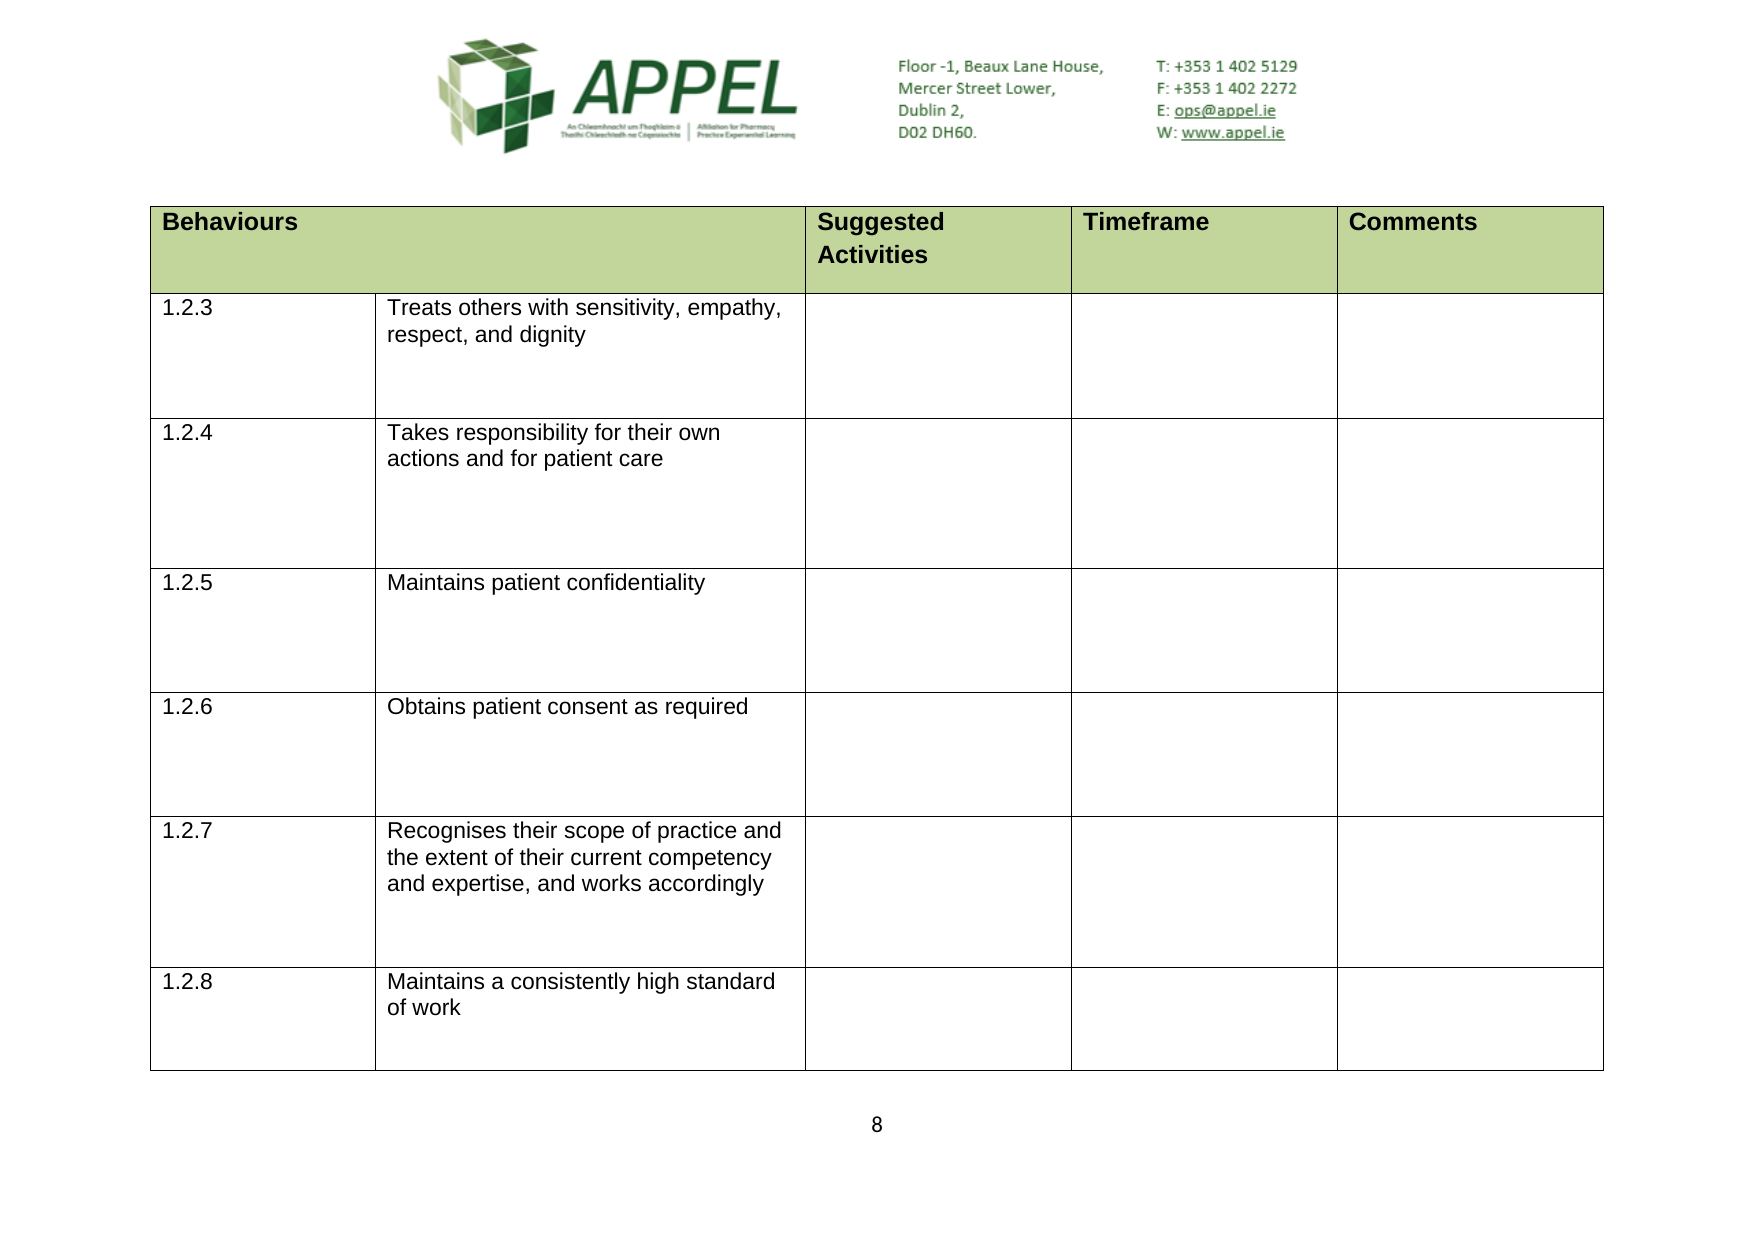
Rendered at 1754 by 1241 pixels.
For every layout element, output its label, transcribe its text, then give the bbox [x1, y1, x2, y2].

table_cell [1072, 294, 1337, 417]
table_cell [1338, 569, 1603, 692]
picture [407, 0, 1347, 178]
table_cell [1072, 968, 1337, 1070]
table_header Suggested Activities [806, 207, 1071, 293]
table_cell [1072, 569, 1337, 692]
table_cell 1.2.7 [151, 817, 375, 967]
table_header Timeframe [1072, 207, 1337, 293]
table_cell [806, 693, 1071, 816]
table_cell 1.2.3 [151, 294, 375, 417]
table_cell [806, 968, 1071, 1070]
table_cell 1.2.6 [151, 693, 375, 816]
table_cell [1338, 817, 1603, 967]
table_header Behaviours [151, 207, 805, 293]
table_cell 1.2.5 [151, 569, 375, 692]
table_cell [806, 817, 1071, 967]
table_cell 1.2.8 [151, 968, 375, 1070]
table_cell [1338, 419, 1603, 568]
table_cell [1072, 817, 1337, 967]
table_cell Maintains a consistently high standard of work [376, 968, 805, 1070]
table_cell Treats others with sensitivity, empathy, respect, and dignity [376, 294, 805, 417]
table_cell Obtains patient consent as required [376, 693, 805, 816]
table_cell [1338, 693, 1603, 816]
table_cell [806, 294, 1071, 417]
table_cell [806, 569, 1071, 692]
table_cell [1072, 693, 1337, 816]
table_cell [1338, 294, 1603, 417]
table_cell [1338, 968, 1603, 1070]
table_cell Maintains patient confidentiality [376, 569, 805, 692]
table_cell [1072, 419, 1337, 568]
table_cell Takes responsibility for their own actions and for patient care [376, 419, 805, 568]
table_cell [806, 419, 1071, 568]
table_header Comments [1338, 207, 1603, 293]
table_cell 1.2.4 [151, 419, 375, 568]
table_cell Recognises their scope of practice and the extent of their current competency and expertise, and works accordingly [376, 817, 805, 967]
